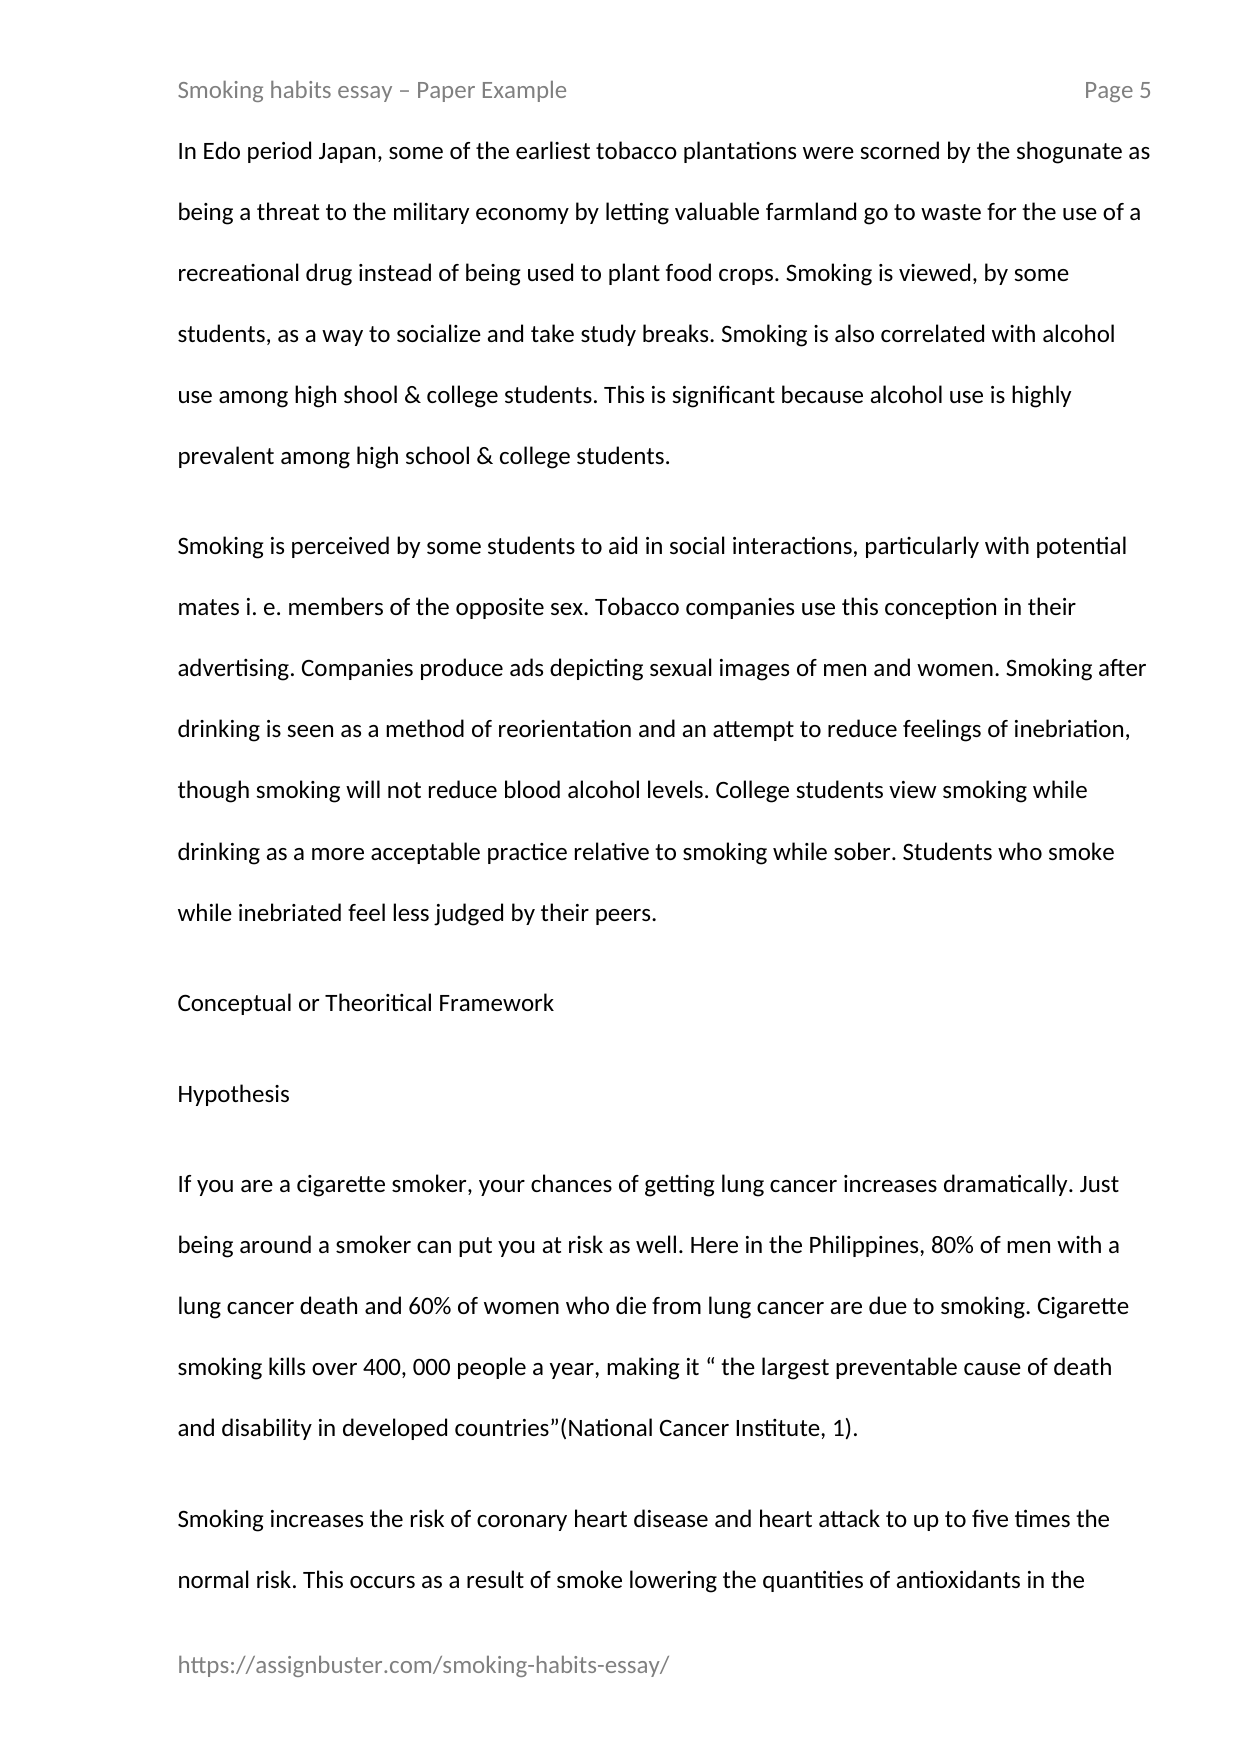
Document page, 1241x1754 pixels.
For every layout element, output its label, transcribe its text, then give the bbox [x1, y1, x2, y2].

text Hypothesis [177, 1078, 1152, 1108]
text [177, 1503, 1152, 1594]
text Conceptual or Theoritical Framework [177, 987, 1152, 1018]
text In Edo period Japan, some of the earliest tobacco plantations were scorned by the shogunate as being a threat to the military economy by letting valuable farmland go to waste for the use of a recreational drug instead of being used to plant food crops. Smoking is viewed, by some students, as a way to socialize and take study breaks. Smoking is also correlated with alcohol use among high shool & college students. This is significant because alcohol use is highly prevalent among high school & college students. [177, 135, 1152, 471]
text If you are a cigarette smoker, your chances of getting lung cancer increases dramatically. Just being around a smoker can put you at risk as well. Here in the Philippines, 80% of men with a lung cancer death and 60% of women who die from lung cancer are due to smoking. Cigarette smoking kills over 400, 000 people a year, making it “ the largest preventable cause of death and disability in developed countries”(National Cancer Institute, 1). [177, 1168, 1152, 1443]
text Smoking is perceived by some students to aid in social interactions, particularly with potential mates i. e. members of the opposite sex. Tobacco companies use this conception in their advertising. Companies produce ads depicting sexual images of men and women. Smoking after drinking is seen as a method of reorientation and an attempt to reduce feelings of inebriation, though smoking will not reduce blood alcohol levels. College students view smoking while drinking as a more acceptable practice relative to smoking while sober. Students who smoke while inebriated feel less judged by their peers. [177, 531, 1152, 927]
